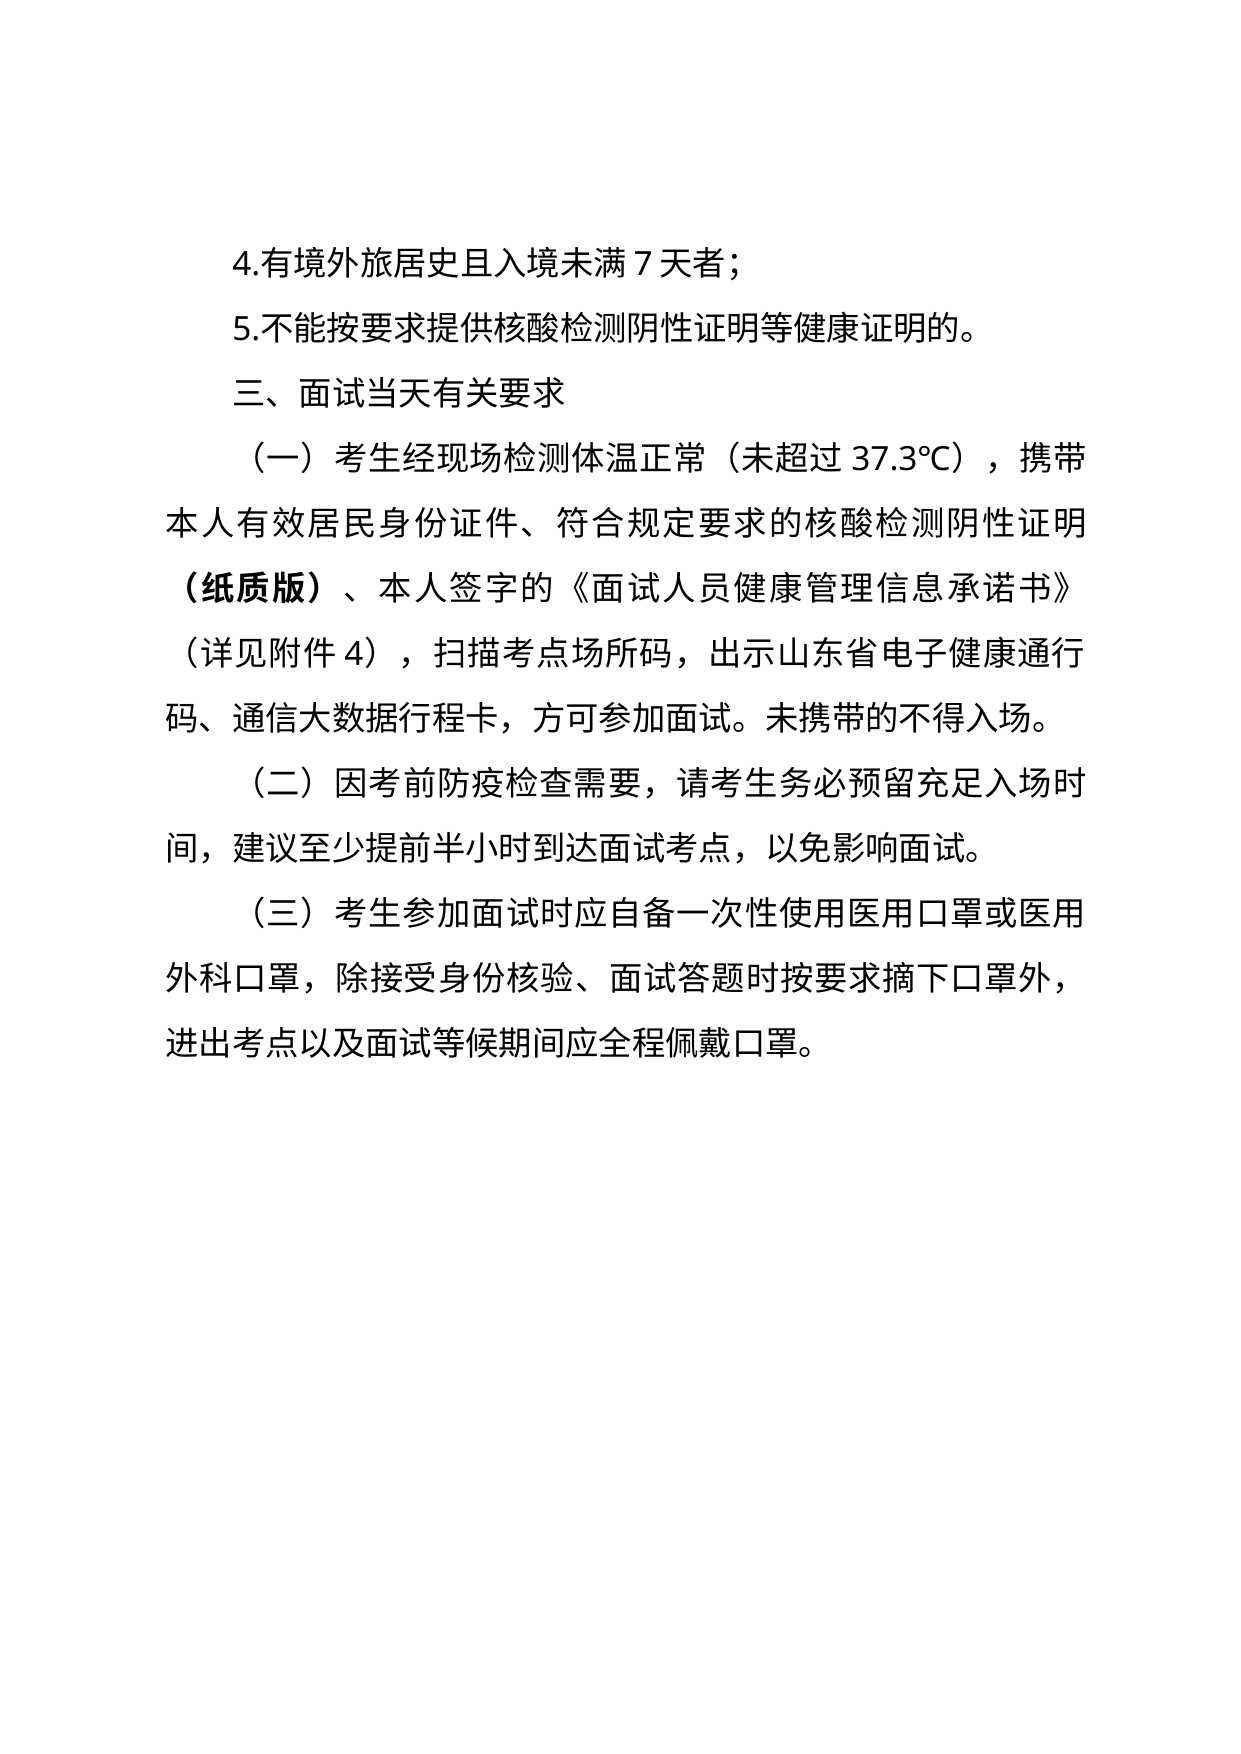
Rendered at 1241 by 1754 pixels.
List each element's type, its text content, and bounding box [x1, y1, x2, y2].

text （三）考生参加面试时应自备一次性使用医用口罩或医用外科口罩，除接受身份核验、面试答题时按要求摘下口罩外，进出考点以及面试等候期间应全程佩戴口罩。 [165, 878, 1087, 1073]
text 三、面试当天有关要求 [165, 358, 1087, 423]
text 4.有境外旅居史且入境未满7天者； [165, 228, 1087, 293]
text （一）考生经现场检测体温正常（未超过37.3℃），携带本人有效居民身份证件、符合规定要求的核酸检测阴性证明（纸质版）、本人签字的《面试人员健康管理信息承诺书》（详见附件4），扫描考点场所码，出示山东省电子健康通行码、通信大数据行程卡，方可参加面试。未携带的不得入场。 [165, 423, 1087, 748]
text （二）因考前防疫检查需要，请考生务必预留充足入场时间，建议至少提前半小时到达面试考点，以免影响面试。 [165, 748, 1087, 878]
text 5.不能按要求提供核酸检测阴性证明等健康证明的。 [165, 293, 1087, 358]
